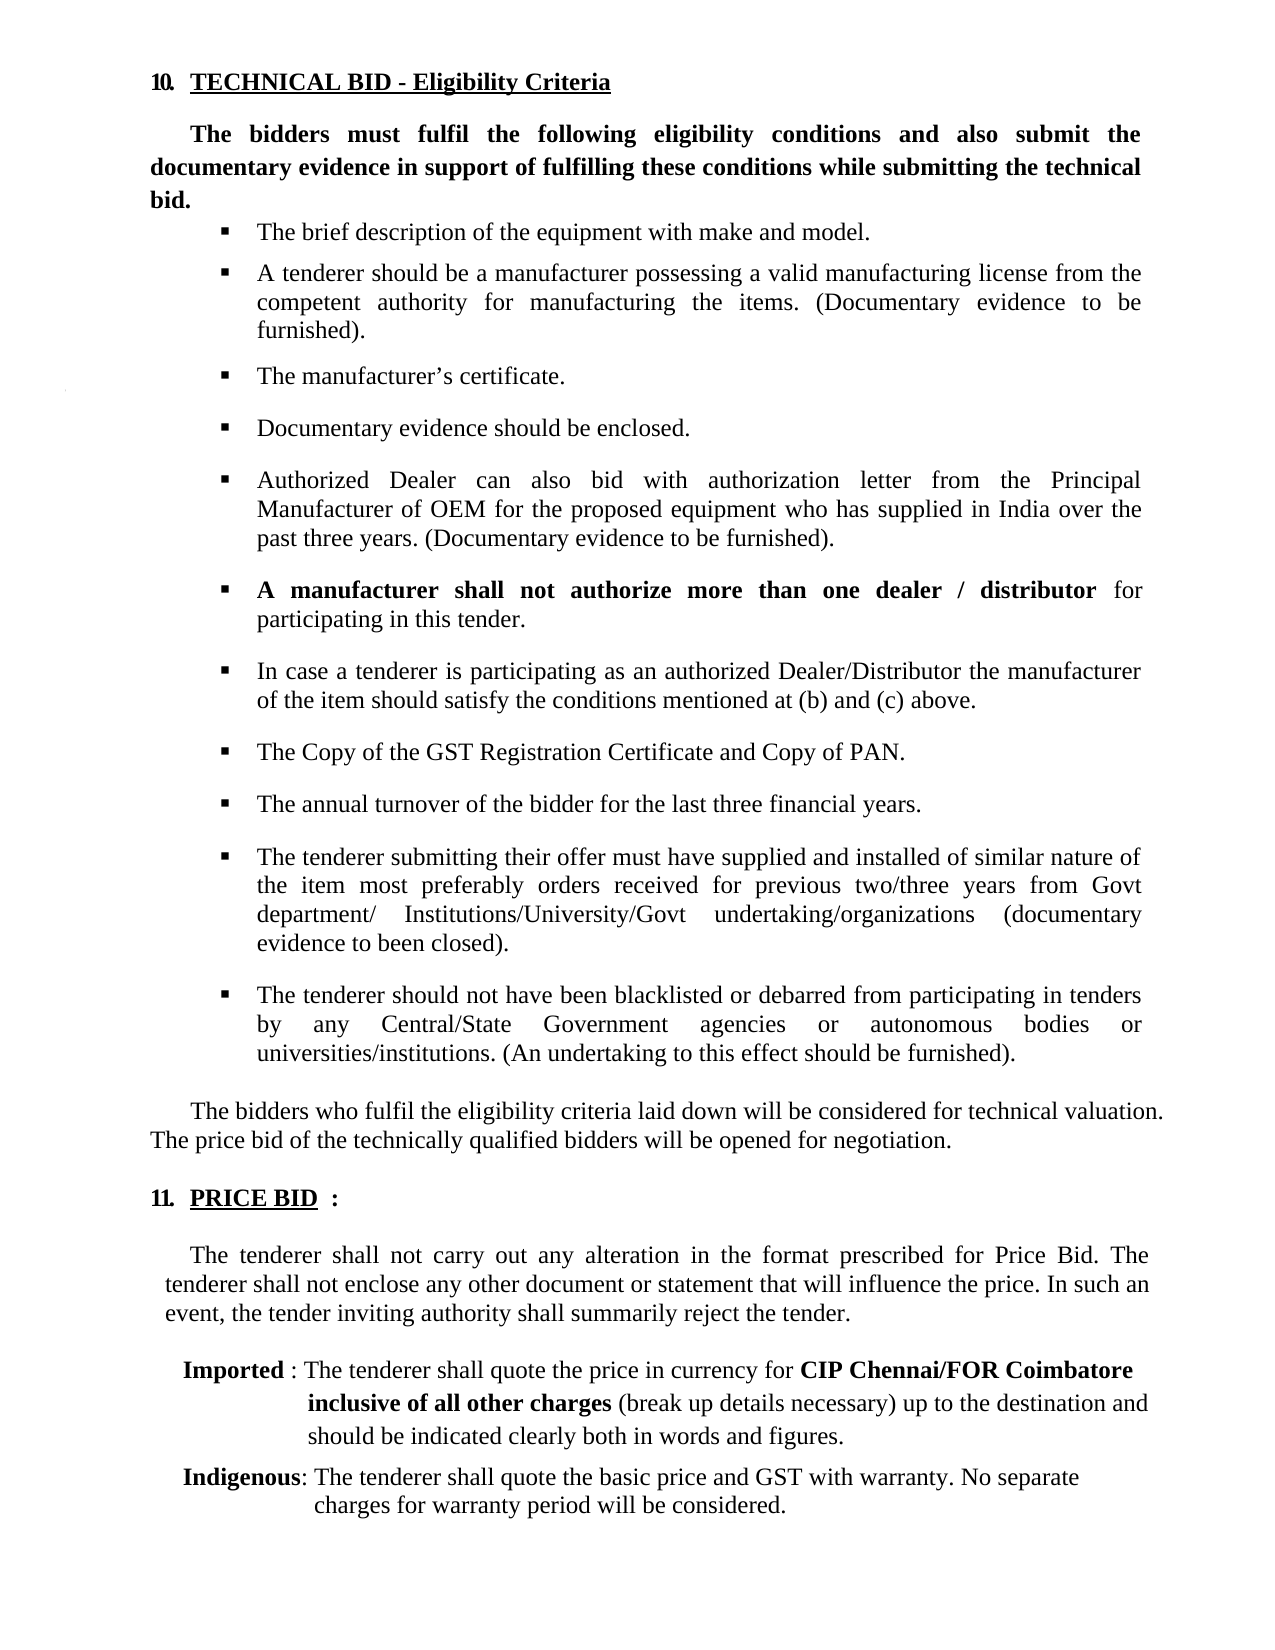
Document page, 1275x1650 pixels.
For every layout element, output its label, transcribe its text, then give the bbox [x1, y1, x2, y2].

list The tenderer submitting their offer must have supplied and installed of similar nature of the item most preferably orders received for previous two/three years from Govt department/ Institutions/University/Govt undertaking/organizations (documentary evidence to been closed). [219, 842, 1142, 957]
list PRICE BID : [150, 1183, 1200, 1211]
list The tenderer should not have been blacklisted or debarred from participating in tenders by any Central/State Government agencies or autonomous bodies or universities/institutions. (An undertaking to this effect should be furnished). [219, 980, 1142, 1067]
list A manufacturer shall not authorize more than one dealer / distributor for participating in this tender. [219, 575, 1142, 633]
list Authorized Dealer can also bid with authorization letter from the Principal Manufacturer of OEM for the proposed equipment who has supplied in India over the past three years. (Documentary evidence to be furnished). [219, 465, 1142, 552]
list Documentary evidence should be enclosed. [219, 413, 1142, 442]
list In case a tenderer is participating as an authorized Dealer/Distributor the manufacturer of the item should satisfy the conditions mentioned at (b) and (c) above. [219, 656, 1142, 714]
list The brief description of the equipment with make and model. [219, 218, 1142, 246]
text The bidders must fulfil the following eligibility conditions and also submit the documentary evidence in support of fulfilling these conditions while submitting the technical bid. [150, 119, 1142, 213]
list The annual turnover of the bidder for the last three financial years. [219, 789, 1142, 818]
list A tenderer should be a manufacturer possessing a valid manufacturing license from the competent authority for manufacturing the items. (Documentary evidence to be furnished). [219, 258, 1142, 344]
list The bidders who fulfil the eligibility criteria laid down will be considered for technical valuation. The price bid of the technically qualified bidders will be opened for negotiation. [150, 1096, 1174, 1154]
text Indigenous: The tenderer shall quote the basic price and GST with warranty. No separate [183, 1462, 1157, 1490]
text charges for warranty period will be considered. [183, 1490, 1157, 1519]
text Imported : The tenderer shall quote the price in currency for CIP Chennai/FOR Coimbatore [183, 1355, 1157, 1384]
list The manufacturer’s certificate. [219, 361, 1142, 390]
text The tenderer shall not carry out any alteration in the format prescribed for Price Bid. The tenderer shall not enclose any other document or statement that will influence the price. In such an event, the tender inviting authority shall summarily reject the tender. [165, 1240, 1151, 1326]
text should be indicated clearly both in words and figures. [183, 1421, 1157, 1450]
list TECHNICAL BID - Eligibility Criteria [150, 67, 1200, 95]
text inclusive of all other charges (break up details necessary) up to the destination and [183, 1388, 1157, 1417]
list The Copy of the GST Registration Certificate and Copy of PAN. [219, 737, 1142, 766]
